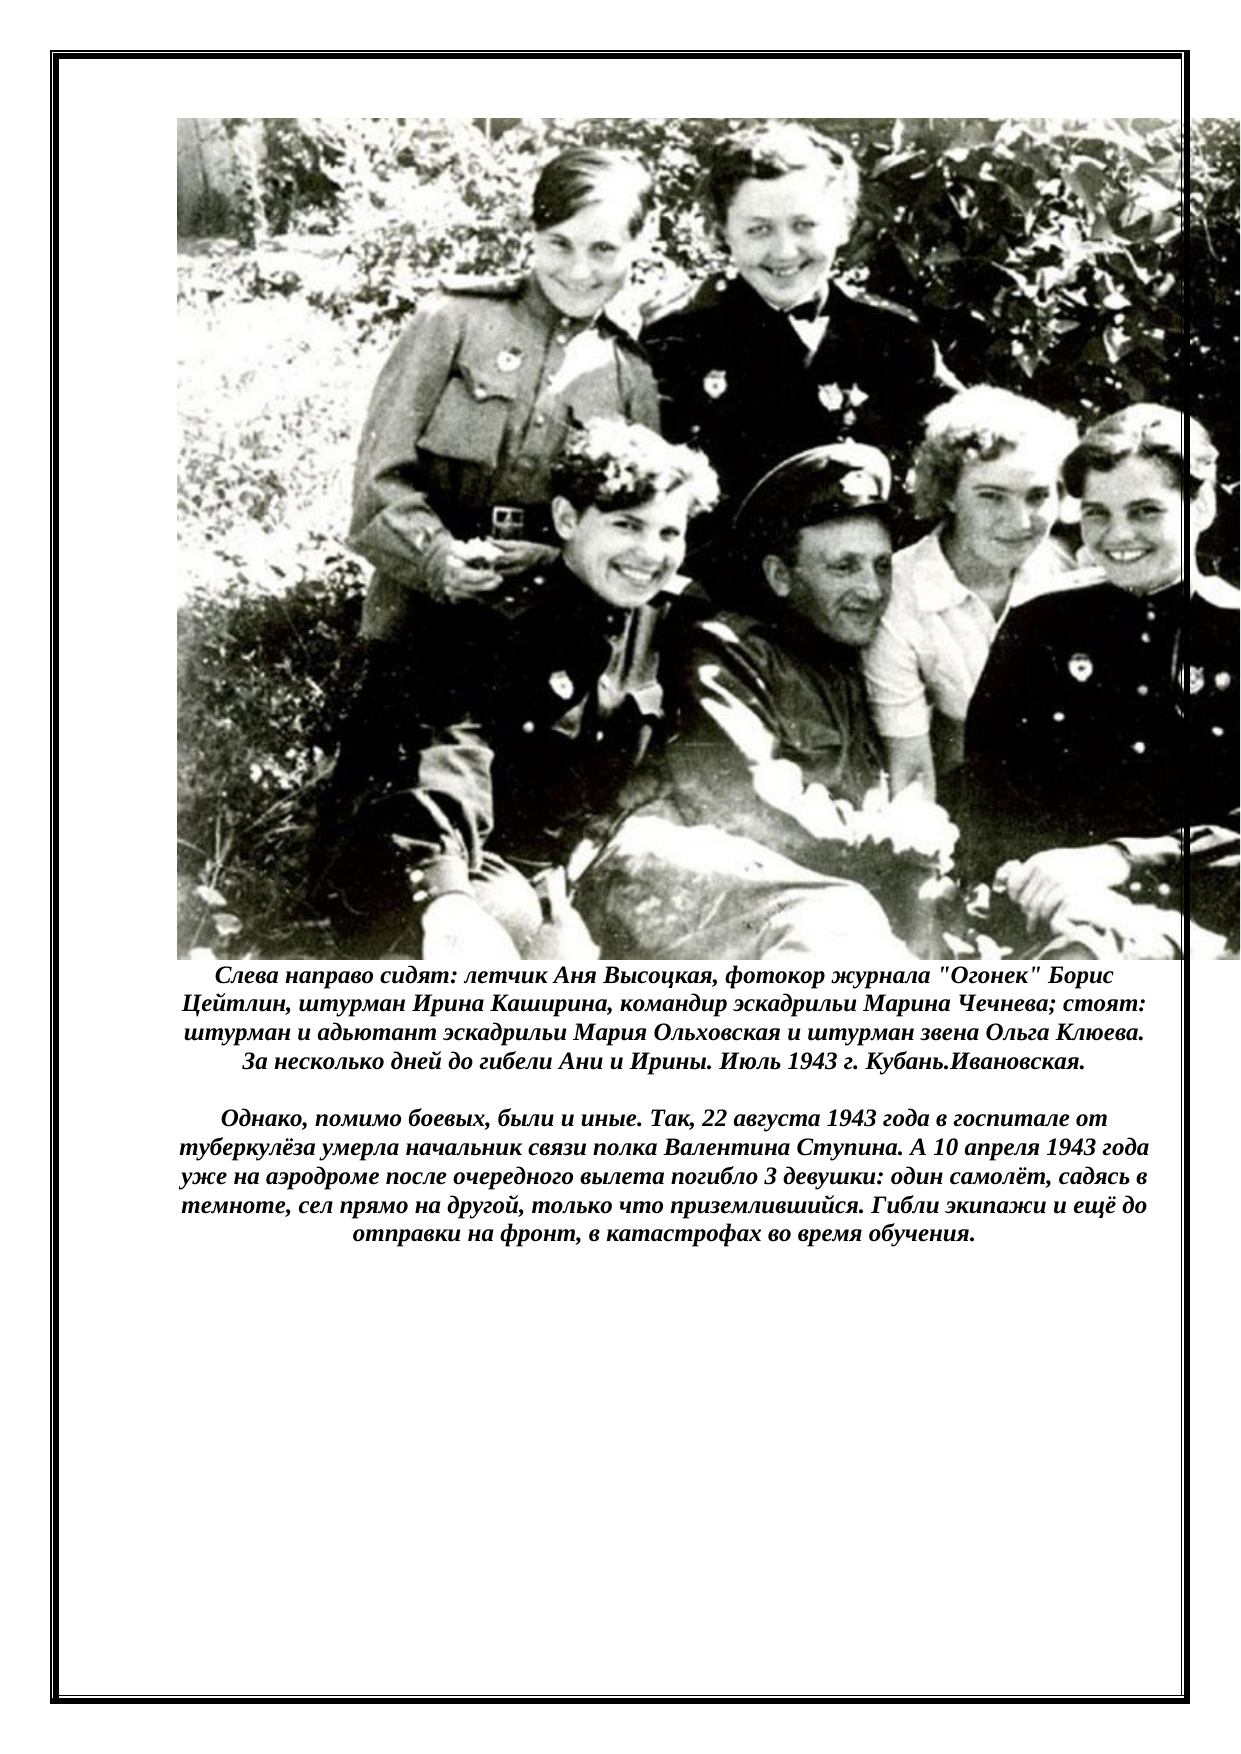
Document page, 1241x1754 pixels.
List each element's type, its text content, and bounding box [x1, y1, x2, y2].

picture [177, 118, 1181, 960]
picture [1190, 118, 1241, 960]
